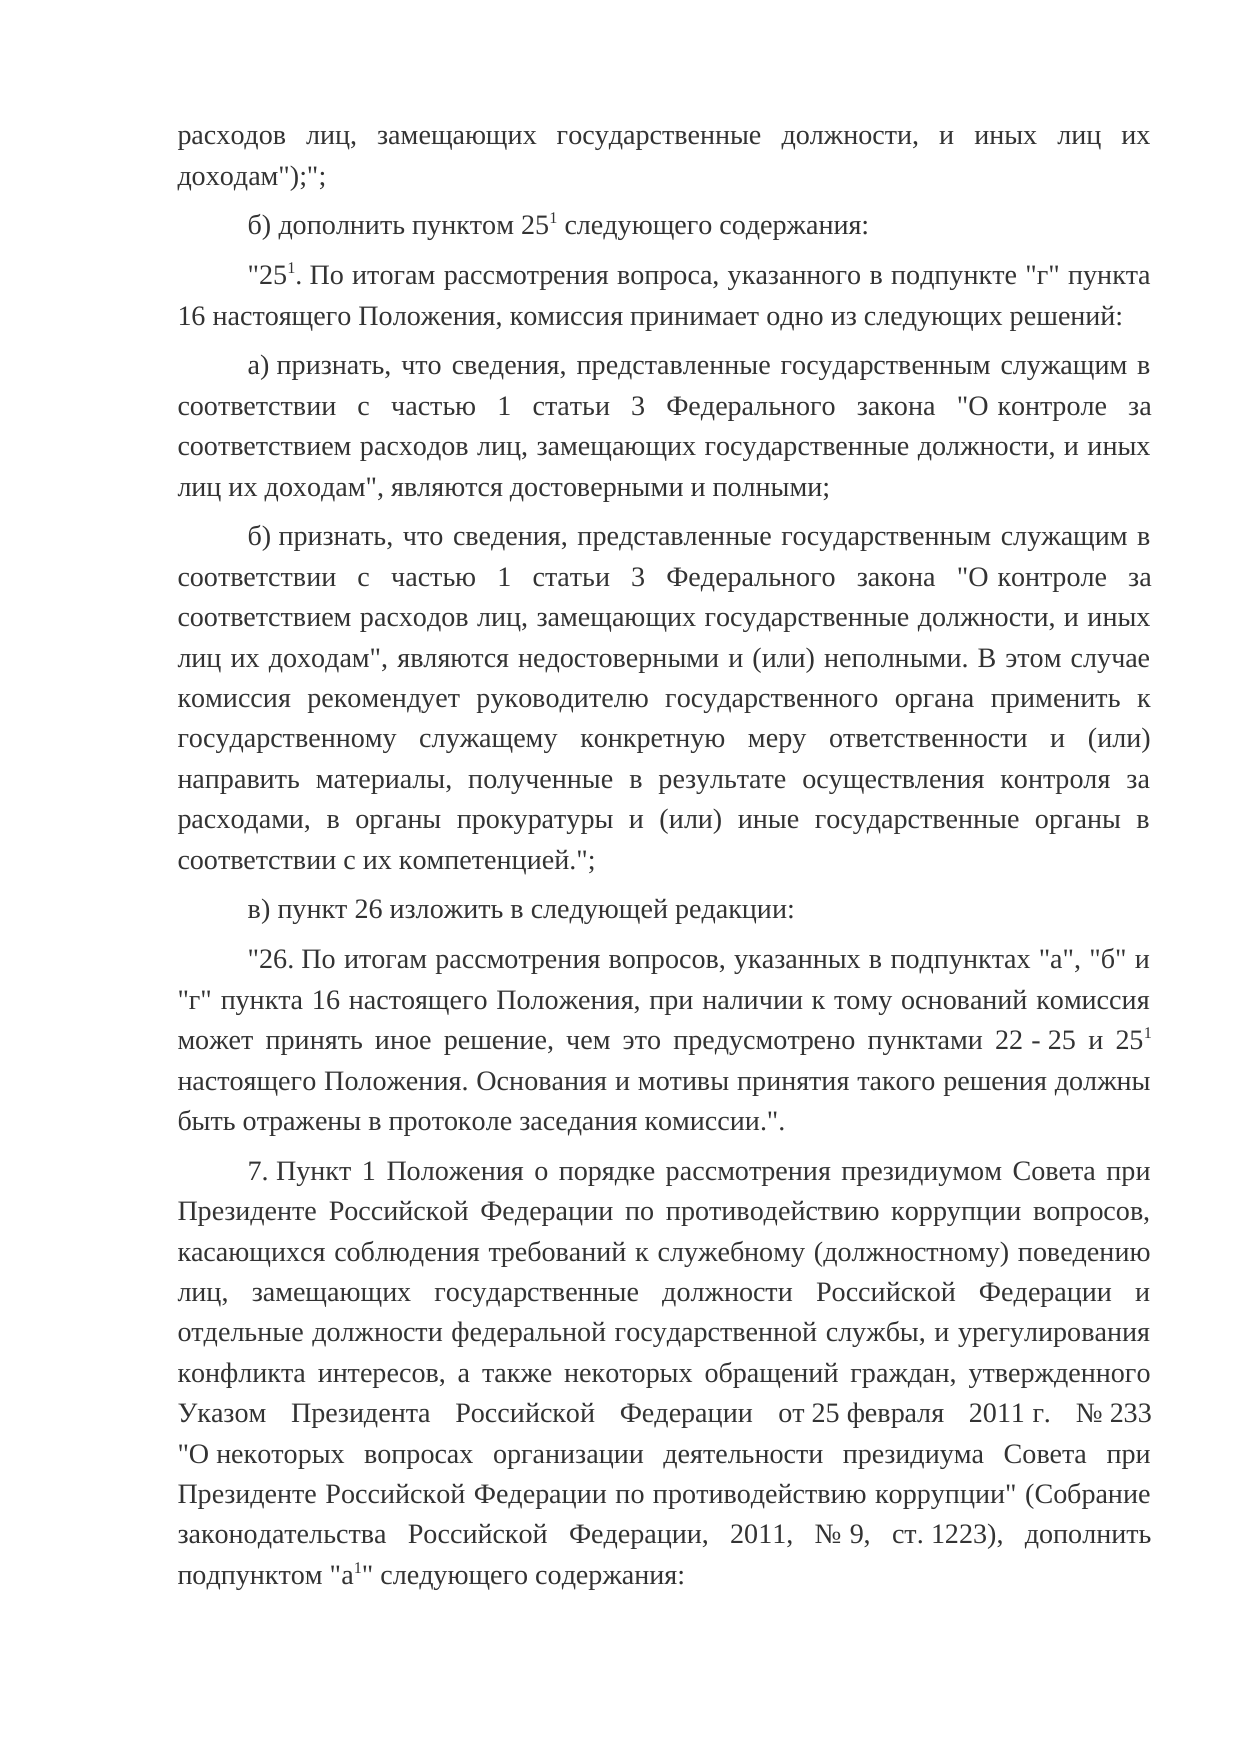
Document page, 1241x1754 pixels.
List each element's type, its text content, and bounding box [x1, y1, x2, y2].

text а) признать, что сведения, представленные государственным служащим в соответствии с частью 1 статьи 3 Федерального закона "О контроле за соответствием расходов лиц, замещающих государственные должности, и иных лиц их доходам", являются достоверными и полными; [177, 348, 1152, 502]
text "26. По итогам рассмотрения вопросов, указанных в подпунктах "а", "б" и "г" пункта 16 настоящего Положения, при наличии к тому оснований комиссия может принять иное решение, чем это предусмотрено пунктами 22 - 25 и 251 настоящего Положения. Основания и мотивы принятия такого решения должны быть отражены в протоколе заседания комиссии.". [177, 942, 1152, 1136]
text 7. Пункт 1 Положения о порядке рассмотрения президиумом Совета при Президенте Российской Федерации по противодействию коррупции вопросов, касающихся соблюдения требований к служебному (должностному) поведению лиц, замещающих государственные должности Российской Федерации и отдельные должности федеральной государственной службы, и урегулирования конфликта интересов, а также некоторых обращений граждан, утвержденного Указом Президента Российской Федерации от 25 февраля 2011 г. № 233 "О некоторых вопросах организации деятельности президиума Совета при Президенте Российской Федерации по противодействию коррупции" (Собрание законодательства Российской Федерации, 2011, № 9, ст. 1223), дополнить подпунктом "а1" следующего содержания: [177, 1154, 1152, 1590]
text "251. По итогам рассмотрения вопроса, указанного в подпункте "г" пункта 16 настоящего Положения, комиссия принимает одно из следующих решений: [177, 258, 1152, 331]
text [177, 118, 1152, 191]
text в) пункт 26 изложить в следующей редакции: [177, 892, 1152, 925]
text б) признать, что сведения, представленные государственным служащим в соответствии с частью 1 статьи 3 Федерального закона "О контроле за соответствием расходов лиц, замещающих государственные должности, и иных лиц их доходам", являются недостоверными и (или) неполными. В этом случае комиссия рекомендует руководителю государственного органа применить к государственному служащему конкретную меру ответственности и (или) направить материалы, полученные в результате осуществления контроля за расходами, в органы прокуратуры и (или) иные государственные органы в соответствии с их компетенцией."; [177, 519, 1152, 875]
text б) дополнить пунктом 251 следующего содержания: [177, 208, 1152, 241]
